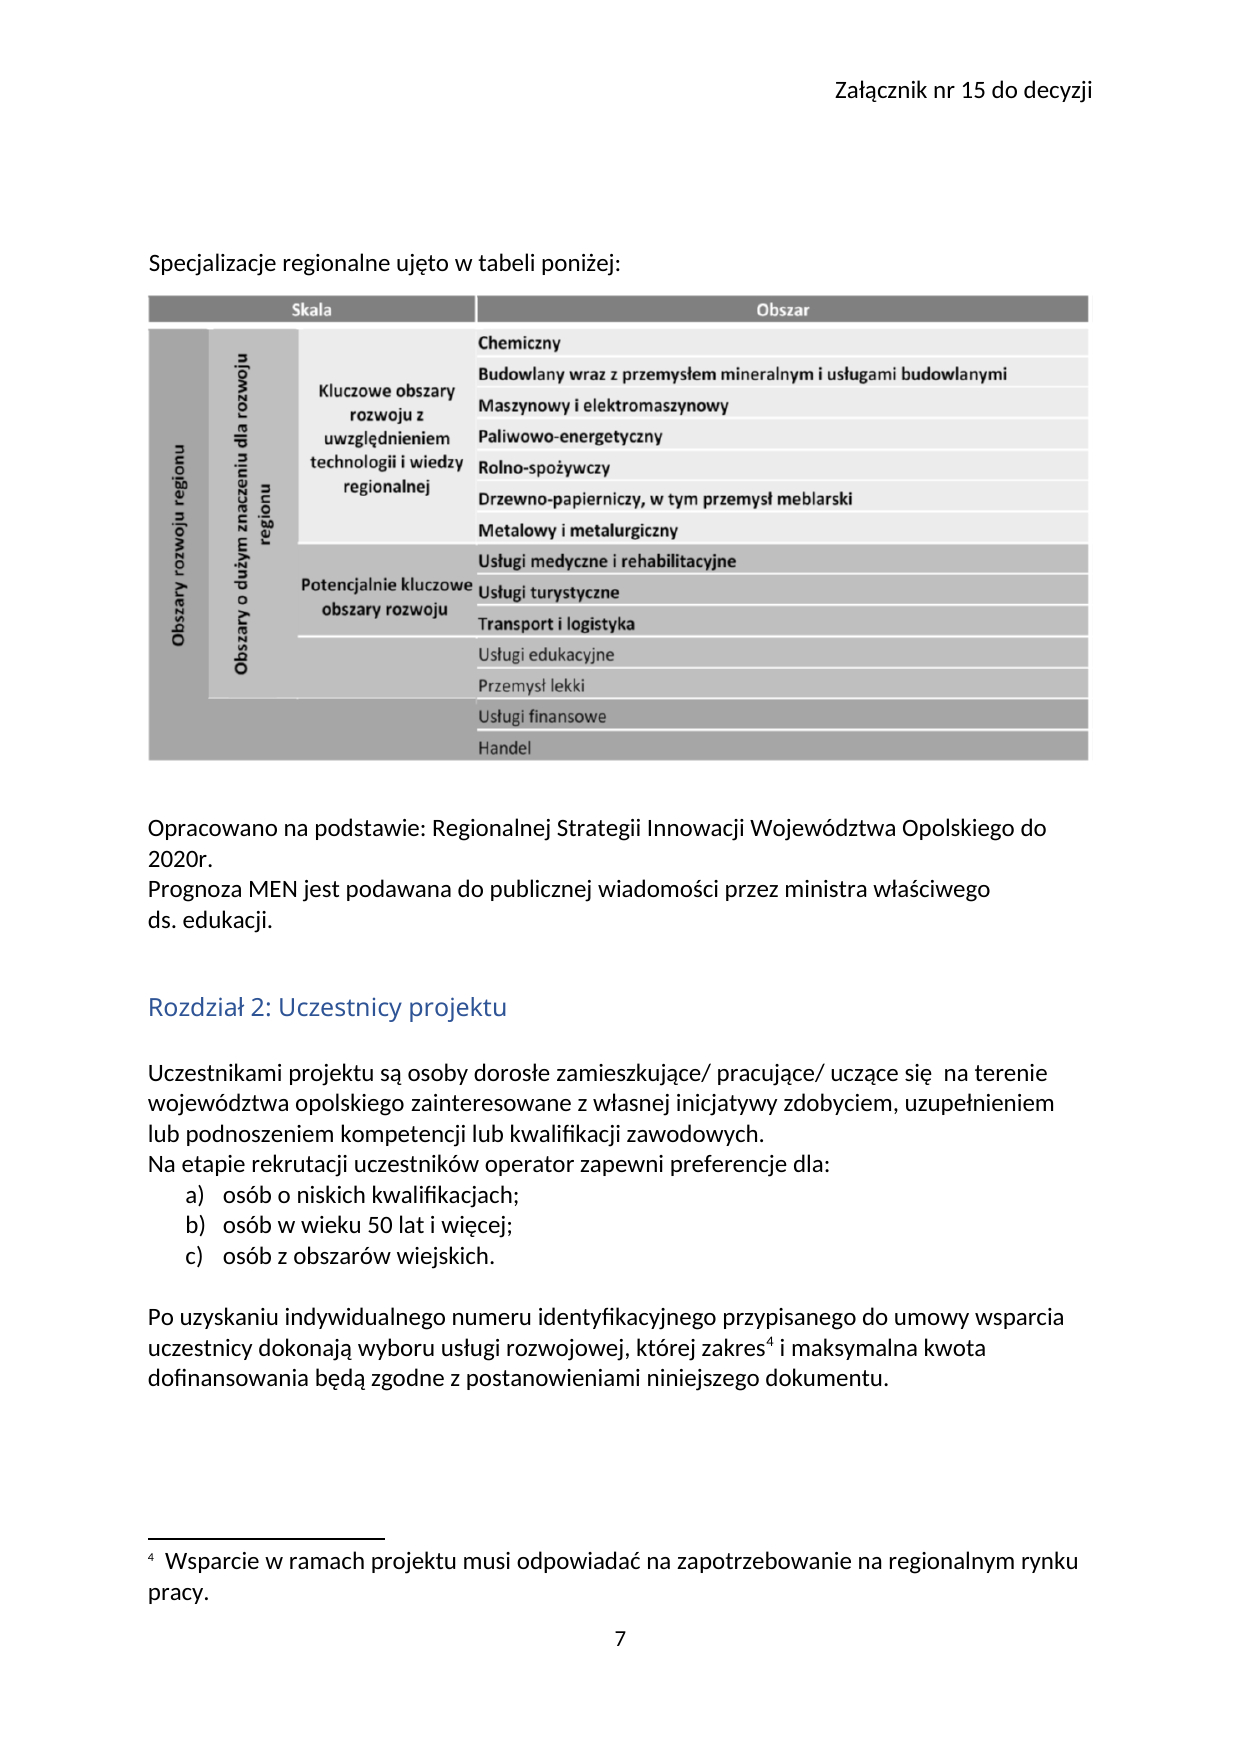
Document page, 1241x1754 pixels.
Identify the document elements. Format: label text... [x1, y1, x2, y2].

text Po uzyskaniu indywidualnego numeru identyfikacyjnego przypisanego do umowy wsparcia uczestnicy dokonają wyboru usługi rozwojowej, której zakres i maksymalna kwota dofinansowania będą zgodne z postanowieniami niniejszego dokumentu. [148, 1301, 1093, 1393]
text Na etapie rekrutacji uczestników operator zapewni preferencje dla: [148, 1149, 1093, 1179]
list osób w wieku 50 lat i więcej; [185, 1210, 1093, 1240]
text Opracowano na podstawie: Regionalnej Strategii Innowacji Województwa Opolskiego do 2020r. [148, 812, 1093, 873]
subtitle Rozdział 2: Uczestnicy projektu [148, 990, 1093, 1024]
text Uczestnikami projektu są osoby dorosłe zamieszkujące/ pracujące/ uczące się na terenie województwa opolskiego zainteresowane z własnej inicjatywy zdobyciem, uzupełnieniem lub podnoszeniem kompetencji lub kwalifikacji zawodowych. [148, 1057, 1093, 1149]
list osób z obszarów wiejskich. [185, 1240, 1093, 1271]
text Prognoza MEN jest podawana do publicznej wiadomości przez ministra właściwego ds. edukacji. [148, 873, 1093, 934]
text Specjalizacje regionalne ujęto w tabeli poniżej: [149, 247, 1093, 277]
list osób o niskich kwalifikacjach; [185, 1179, 1093, 1210]
picture [147, 294, 1093, 763]
